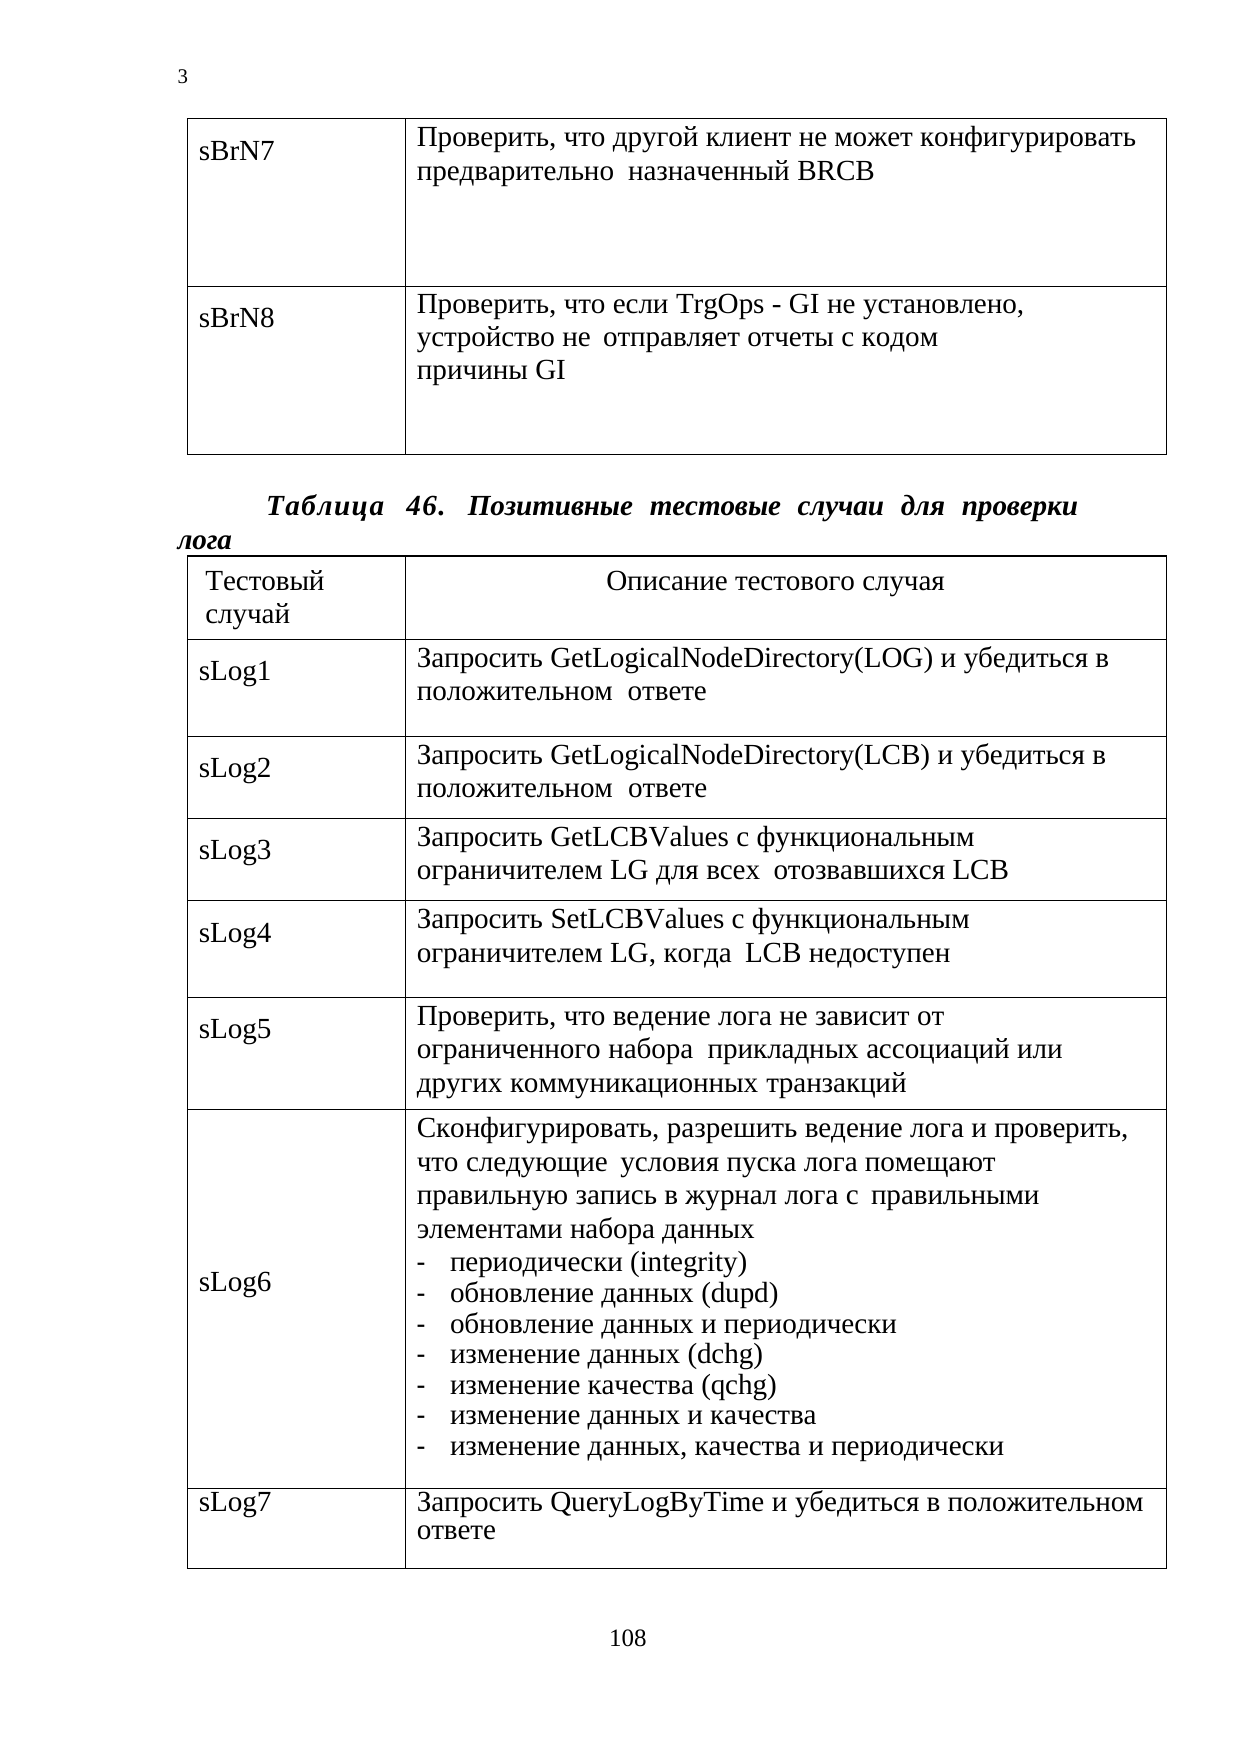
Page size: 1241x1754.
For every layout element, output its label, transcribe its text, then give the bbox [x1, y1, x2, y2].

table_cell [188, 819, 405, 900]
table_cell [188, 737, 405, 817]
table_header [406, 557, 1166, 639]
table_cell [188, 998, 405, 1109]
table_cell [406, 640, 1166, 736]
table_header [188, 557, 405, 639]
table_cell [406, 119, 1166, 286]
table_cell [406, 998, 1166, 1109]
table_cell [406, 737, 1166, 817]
text Таблица 46. Позитивные тестовые случаи для проверки лога [177, 488, 1078, 555]
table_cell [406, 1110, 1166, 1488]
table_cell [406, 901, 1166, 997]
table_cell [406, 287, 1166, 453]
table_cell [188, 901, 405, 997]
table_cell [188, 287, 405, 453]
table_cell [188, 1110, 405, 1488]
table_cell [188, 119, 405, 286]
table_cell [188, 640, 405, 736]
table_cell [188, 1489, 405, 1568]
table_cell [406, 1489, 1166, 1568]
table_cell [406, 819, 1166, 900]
